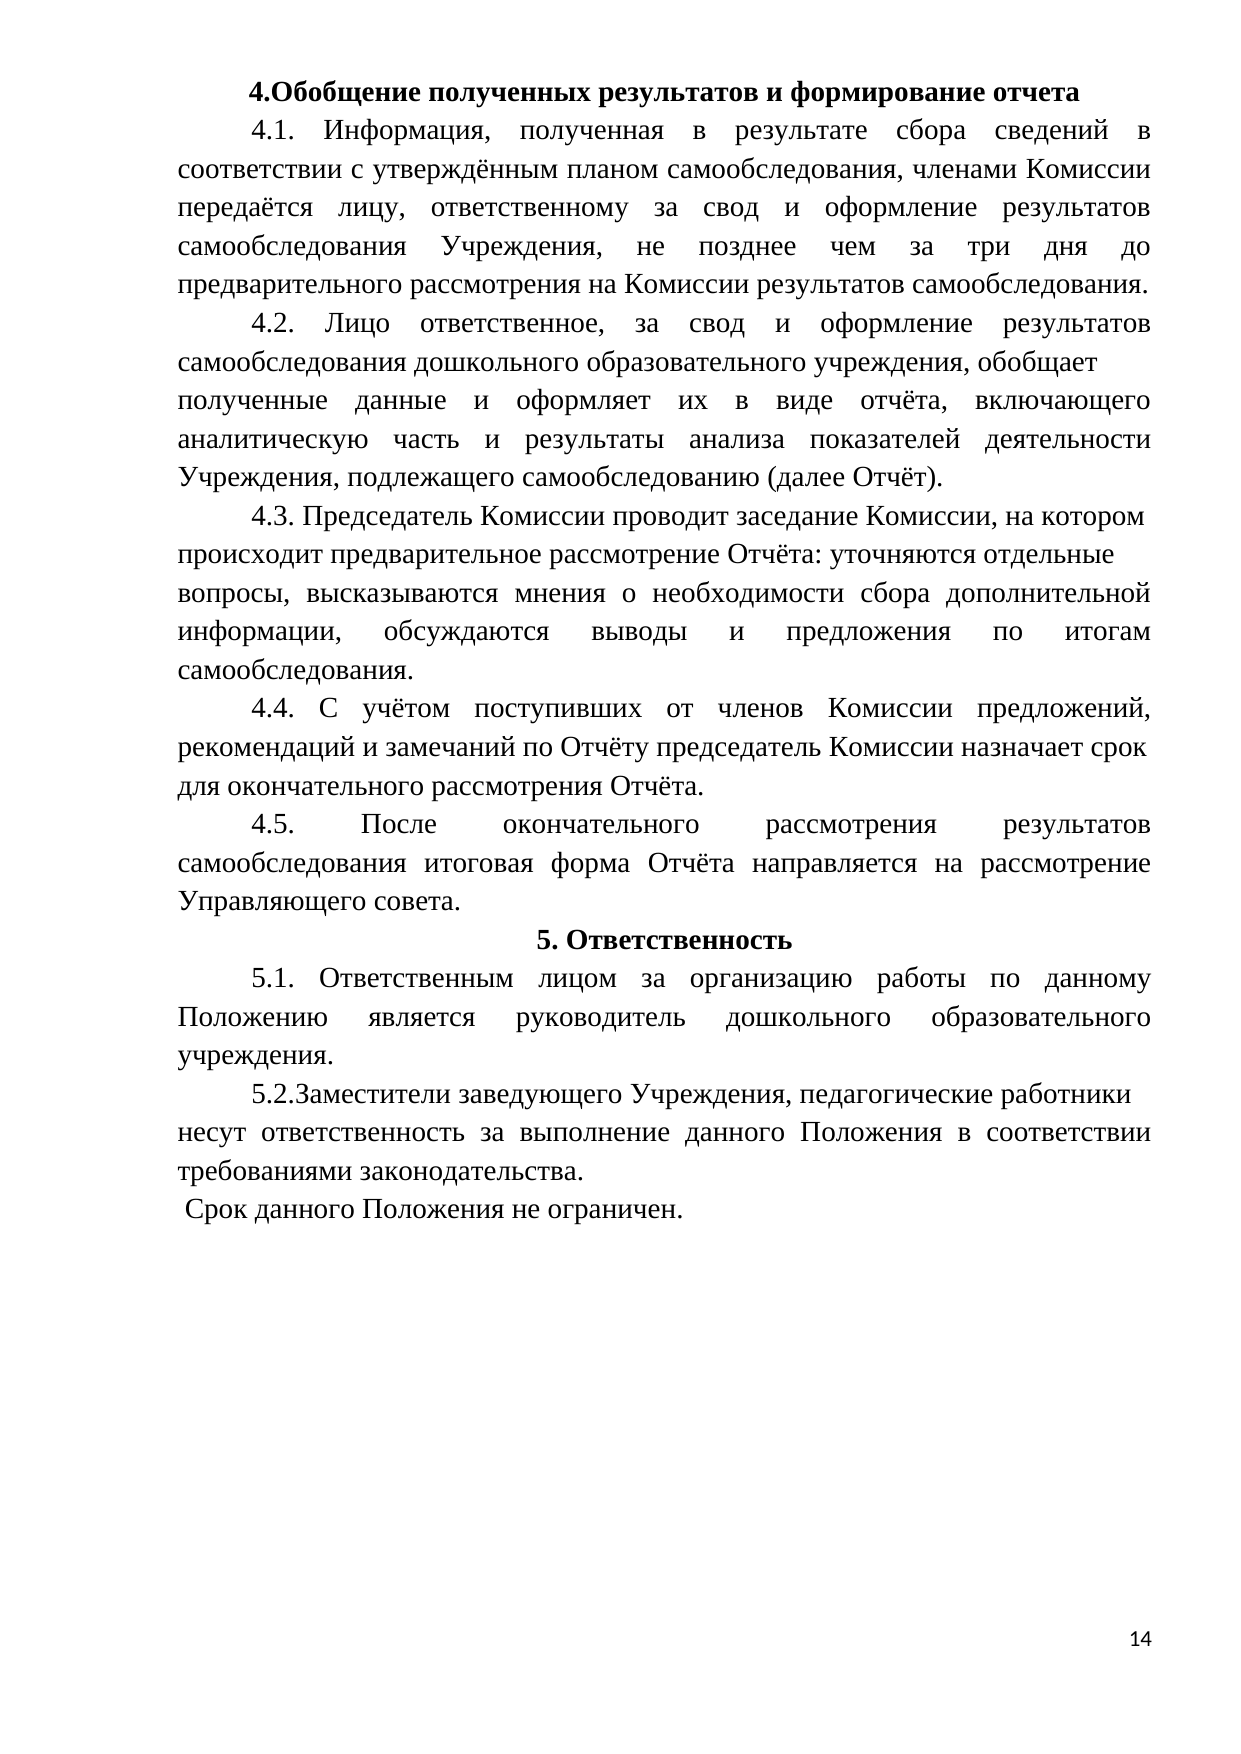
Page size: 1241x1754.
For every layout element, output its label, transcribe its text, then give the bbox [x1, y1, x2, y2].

text 5.1. Ответственным лицом за организацию работы по данному Положению является руководитель дошкольного образовательного учреждения. [177, 960, 1152, 1071]
text 4.Обобщение полученных результатов и формирование отчета [177, 74, 1152, 107]
text 5.2.Заместители заведующего Учреждения, педагогические работники [177, 1076, 1152, 1109]
text 4.2. Лицо ответственное, за свод и оформление результатов самообследования дошкольного образовательного учреждения, обобщает [177, 305, 1152, 377]
text несут ответственность за выполнение данного Положения в соответствии требованиями законодательства. [177, 1114, 1152, 1187]
text 5. Ответственность [177, 922, 1152, 955]
text Срок данного Положения не ограничен. [177, 1192, 1152, 1225]
text вопросы, высказываются мнения о необходимости сбора дополнительной информации, обсуждаются выводы и предложения по итогам самообследования. [177, 575, 1152, 686]
text 4.3. Председатель Комиссии проводит заседание Комиссии, на котором [177, 498, 1152, 531]
text полученные данные и оформляет их в виде отчёта, включающего аналитическую часть и результаты анализа показателей деятельности Учреждения, подлежащего самообследованию (далее Отчёт). [177, 382, 1152, 493]
text 4.4. С учётом поступивших от членов Комиссии предложений, рекомендаций и замечаний по Отчёту председатель Комиссии назначает срок [177, 691, 1152, 763]
text для окончательного рассмотрения Отчёта. [177, 768, 1152, 801]
text происходит предварительное рассмотрение Отчёта: уточняются отдельные [177, 536, 1152, 570]
text 4.1. Информация, полученная в результате сбора сведений в соответствии с утверждённым планом самообследования, членами Комиссии передаётся лицу, ответственному за свод и оформление результатов самообследования Учреждения, не позднее чем за три дня до предварительного рассмотрения на Комиссии результатов самообследования. [177, 112, 1152, 300]
text 4.5. После окончательного рассмотрения результатов самообследования итоговая форма Отчёта направляется на рассмотрение Управляющего совета. [177, 806, 1152, 917]
